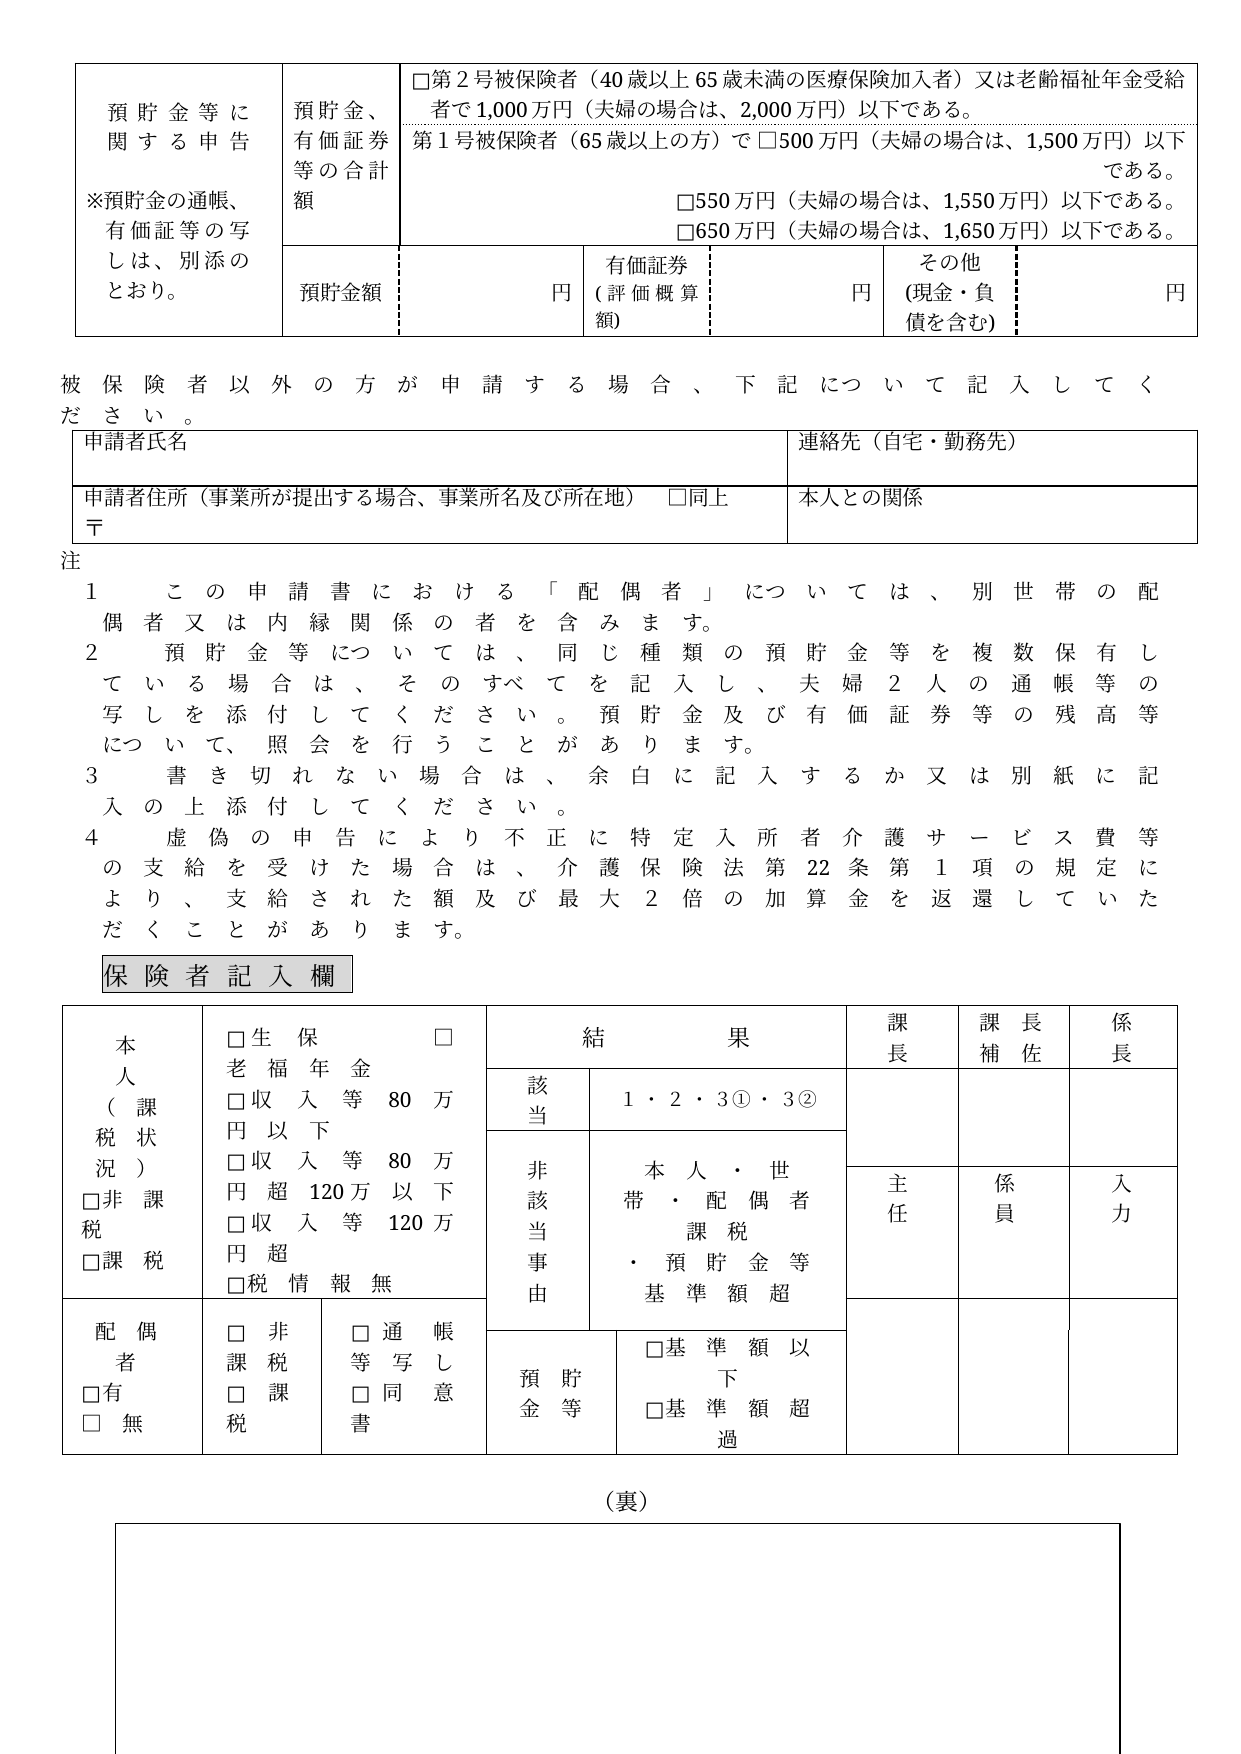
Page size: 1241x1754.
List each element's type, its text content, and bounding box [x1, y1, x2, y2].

table_cell [847, 1299, 958, 1330]
text １ この申請書における「配偶者」については、別世帯の配偶者又は内縁関係の者を含みます。 [81, 575, 1180, 636]
table_cell 配偶者 □有 □無 [63, 1299, 202, 1454]
table_cell 有価証券 (評価概算額) [584, 246, 710, 336]
text 注 [60, 544, 1180, 575]
table_cell 円 [1016, 246, 1197, 336]
table_cell [847, 1330, 958, 1454]
table_header 預貯金等に 関する申告 ※預貯金の通帳、有価証等の写しは、別添のとおり。 [76, 64, 282, 336]
table_cell [959, 1330, 1068, 1454]
table_cell 預貯金額 [283, 246, 399, 336]
table_cell 本人・世帯・配偶者課税 ・預貯金等基準額超 [590, 1131, 846, 1330]
table_cell [1070, 1069, 1177, 1166]
table_cell □非課税 □課税 [203, 1299, 321, 1454]
text ４ 虚偽の申告により不正に特定入所者介護サービス費等の支給を受けた場合は、介護保険法第22条第１項の規定により、支給された額及び最大２倍の加算金を返還していただくことがあります。 [81, 821, 1180, 944]
table_cell その他 (現金・負債を含む) [884, 246, 1016, 336]
table_cell 非該当 事 由 [487, 1131, 589, 1330]
table_header □生保 □老福年金 □収入等80万円以下 □収入等80万円超120万以下 □収入等120万円超 □税情報無 [203, 1006, 486, 1298]
table_header 申請者氏名 [73, 431, 787, 485]
table_cell 円 [399, 246, 583, 336]
table_cell 本人との関係 [788, 487, 1197, 543]
table_cell [959, 1069, 1069, 1166]
text ３ 書き切れない場合は、余白に記入するか又は別紙に記入の上添付してください。 [81, 759, 1180, 821]
table_cell [1070, 1299, 1177, 1330]
table_cell 円 [710, 246, 883, 336]
table_cell 申請者住所（事業所が提出する場合、事業所名及び所在地） □同上 〒 [73, 487, 787, 543]
text ２ 預貯金等については、同じ種類の預貯金等を複数保有している場合は、そのすべてを記入し、夫婦２人の通帳等の写しを添付してください。預貯金及び有価証券等の残高等について、照会を行うことがあります。 [81, 636, 1180, 759]
table_header 課長補佐 [959, 1006, 1069, 1068]
table_header 本 人 （課税状況） □非課税 □課税 [63, 1006, 202, 1298]
table_header 課 長 [847, 1006, 958, 1068]
table_header 連絡先（自宅・勤務先） [788, 431, 1197, 485]
table_cell 係 員 [959, 1167, 1069, 1298]
table_cell [959, 1299, 1069, 1330]
table_cell １ ・ ２ ・ ３① ・ ３② [590, 1069, 846, 1130]
text 保険者記入欄 [60, 944, 1180, 1005]
table_cell [847, 1069, 958, 1166]
table_cell □基準額以下 □基準額超過 [617, 1331, 846, 1454]
table_cell □通帳等写し □同意書 [322, 1299, 486, 1454]
text 被保険者以外の方が申請する場合、下記について記入してください。 [60, 368, 1180, 429]
table_cell [1069, 1330, 1177, 1454]
table_header 預貯金、有価証券等の合計額 [283, 64, 399, 245]
table_header 結 果 [487, 1006, 846, 1068]
table_header 係 長 [1070, 1006, 1177, 1068]
table_cell 該 当 [487, 1069, 589, 1130]
table_cell 主 任 [847, 1167, 958, 1298]
table_cell 預貯金等 [487, 1331, 616, 1454]
table_cell 入 力 [1070, 1167, 1177, 1298]
table_cell 第１号被保険者（65歳以上の方）で □500万円（夫婦の場合は、1,500万円）以下である。 □550万円（夫婦の場合は、1,550万円）以下である。 □650万円（夫婦の場合は、1,650万円）以下である。 [401, 124, 1197, 245]
table_header □第２号被保険者（40歳以上65歳未満の医療保険加入者）又は老齢福祉年金受給者で1,000万円（夫婦の場合は、2,000万円）以下である。 [401, 64, 1197, 124]
